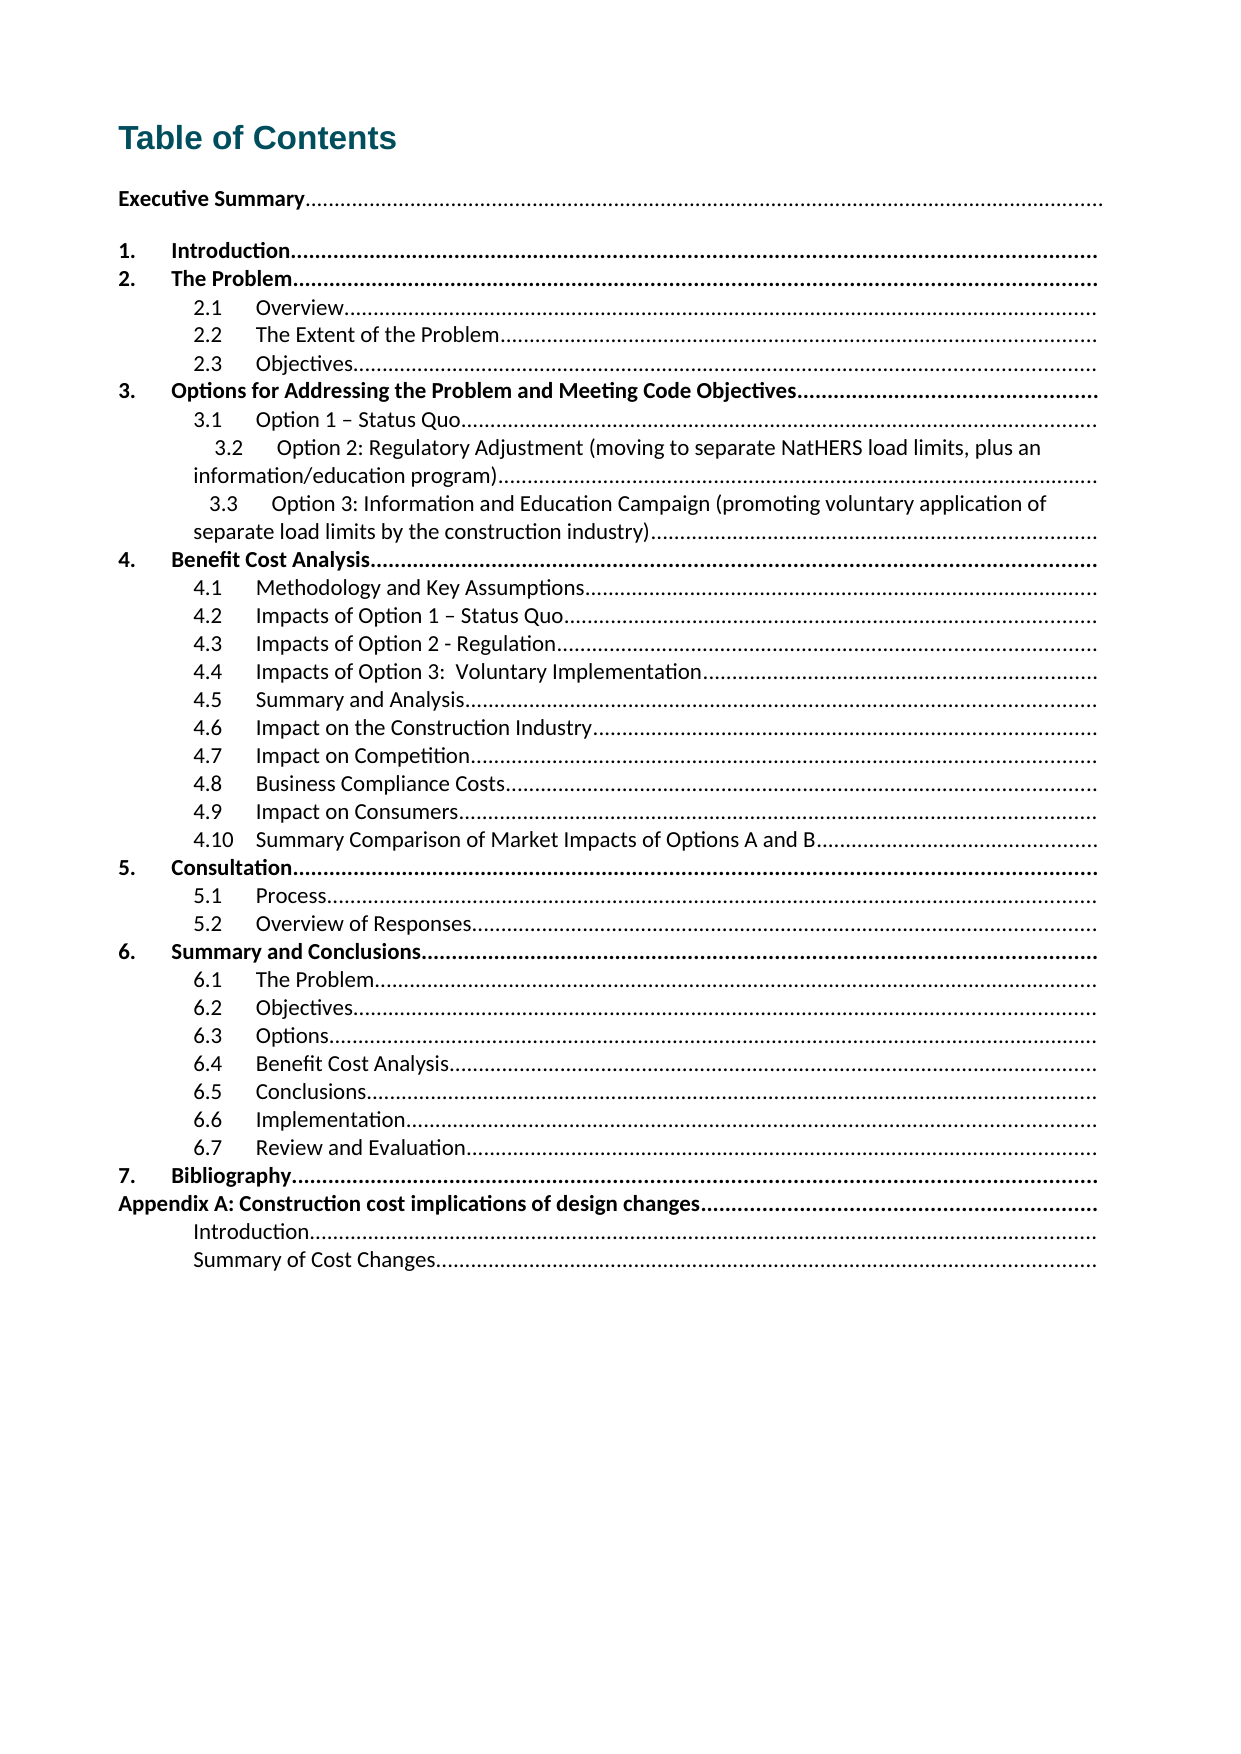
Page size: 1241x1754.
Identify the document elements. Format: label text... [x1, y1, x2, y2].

text 5. Consultation 66 [118, 853, 1063, 881]
text 6.2 Objectives 73 [193, 993, 1063, 1021]
text 2. The Problem 15 [118, 264, 1063, 293]
text 6.3 Options 74 [193, 1021, 1063, 1049]
text 4.3 Impacts of Option 2 - Regulation 45 [193, 629, 1063, 657]
text 4.6 Impact on the Construction Industry 64 [193, 713, 1063, 741]
text 4.4 Impacts of Option 3: Voluntary Implementation 53 [193, 657, 1063, 685]
text 6.5 Conclusions 76 [193, 1077, 1063, 1105]
text 7. Bibliography 78 [118, 1161, 1063, 1189]
text Executive Summary iv [118, 184, 1063, 213]
text 4.7 Impact on Competition 64 [193, 741, 1063, 769]
text 3.3 Option 3: Information and Education Campaign (promoting voluntary application of separate load limits by the construction industry) 25 [193, 489, 1063, 545]
text 6.1 The Problem 73 [193, 965, 1063, 993]
text Summary of Cost Changes 81 [193, 1245, 1063, 1273]
text 2.2 The Extent of the Problem 19 [193, 321, 1063, 349]
text 4.1 Methodology and Key Assumptions 26 [193, 573, 1063, 601]
text 4.5 Summary and Analysis 62 [193, 685, 1063, 713]
text 4. Benefit Cost Analysis 26 [118, 545, 1063, 573]
text 1. Introduction 13 [118, 237, 1063, 264]
text Introduction 80 [193, 1217, 1063, 1245]
text Appendix A: Construction cost implications of design changes 80 [118, 1189, 1063, 1217]
text 2.1 Overview 15 [193, 293, 1063, 321]
text 5.2 Overview of Responses 67 [193, 909, 1063, 937]
text 6.4 Benefit Cost Analysis 74 [193, 1049, 1063, 1077]
text 5.1 Process 66 [193, 881, 1063, 909]
text 4.9 Impact on Consumers 64 [193, 797, 1063, 825]
text 4.8 Business Compliance Costs 64 [193, 769, 1063, 797]
text 3.1 Option 1 – Status Quo 21 [193, 405, 1063, 433]
text 6. Summary and Conclusions 73 [118, 937, 1063, 965]
text 6.7 Review and Evaluation 76 [193, 1133, 1063, 1161]
text 4.10 Summary Comparison of Market Impacts of Options A and B 65 [193, 825, 1063, 853]
text 3. Options for Addressing the Problem and Meeting Code Objectives 21 [118, 377, 1063, 405]
text 2.3 Objectives 20 [193, 349, 1063, 377]
subtitle Table of Contents [118, 118, 1063, 157]
text 3.2 Option 2: Regulatory Adjustment (moving to separate NatHERS load limits, plus an information/education program) 22 [193, 433, 1063, 489]
text 6.6 Implementation 76 [193, 1105, 1063, 1133]
text 4.2 Impacts of Option 1 – Status Quo 45 [193, 601, 1063, 629]
